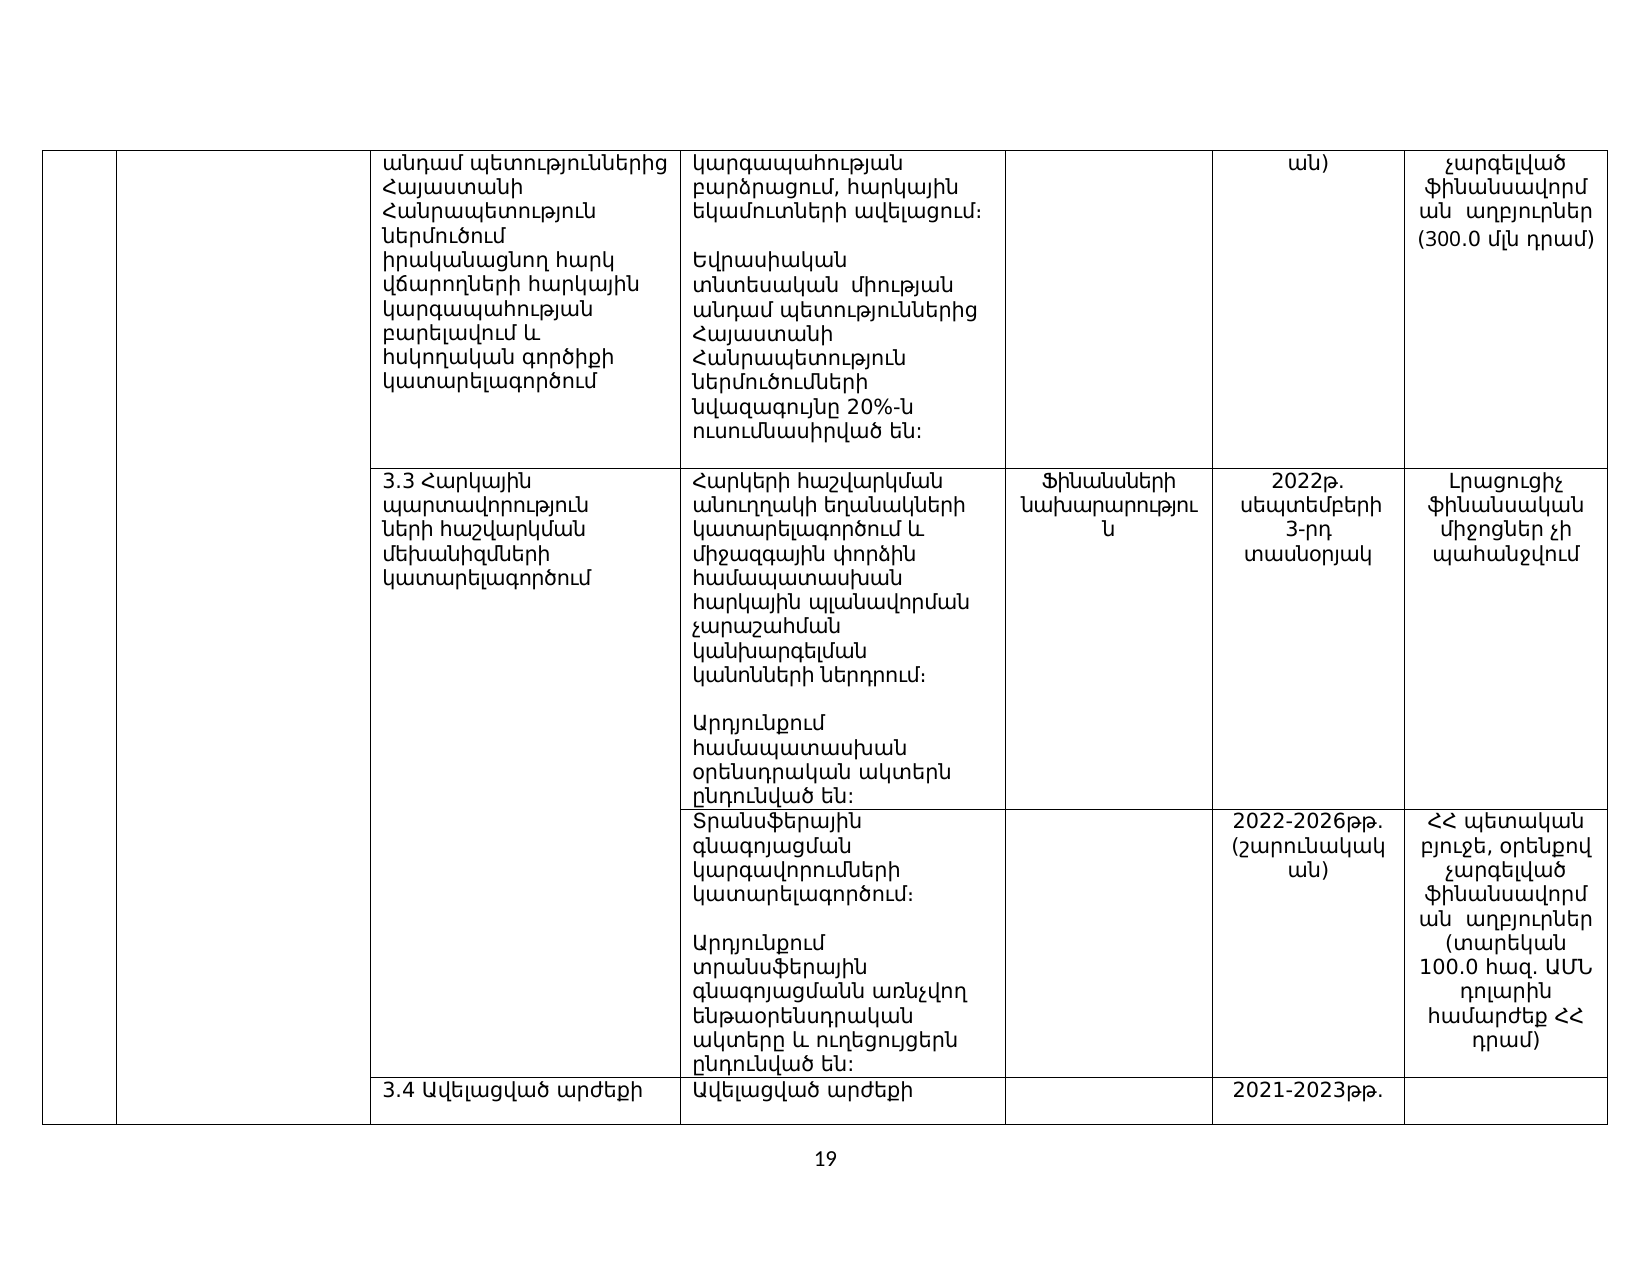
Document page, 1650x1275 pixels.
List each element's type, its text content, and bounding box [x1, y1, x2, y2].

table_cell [1405, 151, 1607, 468]
table_cell [1006, 151, 1212, 468]
table_cell 3.3 Հարկային պարտավորություն ների հաշվարկման մեխանիզմների կատարելագործում [371, 469, 680, 1077]
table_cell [1405, 1078, 1607, 1124]
table_cell 2021-2023թթ. [1213, 1078, 1404, 1124]
table_cell Լրացուցիչ ֆինանսական միջոցներ չի պահանջվում [1405, 469, 1607, 808]
table_cell [1006, 810, 1212, 1077]
table_cell Հարկերի հաշվարկման անուղղակի եղանակների կատարելագործում և միջազգային փորձին համապատասխան հարկային պլանավորման չարաշահման կանխարգելման կանոնների ներդրում։ Արդյունքում համապատասխան օրենսդրական ակտերն ընդունված են: [681, 469, 1005, 808]
table_cell Տրանսֆերային գնագոյացման կարգավորումների կատարելագործում։ Արդյունքում տրանսֆերային գնագոյացմանն առնչվող ենթաօրենսդրական ակտերը և ուղեցույցերն ընդունված են: [681, 810, 1005, 1077]
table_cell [371, 1078, 680, 1124]
table_cell Ֆինանսների նախարարություն [1006, 469, 1212, 808]
table_cell ՀՀ պետական բյուջե, օրենքով չարգելված ֆինանսավորման աղբյուրներ (տարեկան 100.0 հազ. ԱՄՆ դոլարին համարժեք ՀՀ դրամ) [1405, 810, 1607, 1077]
table_cell 2022-2026թթ. (շարունակական) [1213, 810, 1404, 1077]
table_cell 2022թ. սեպտեմբերի 3-րդ տասնօրյակ [1213, 469, 1404, 808]
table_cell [681, 151, 1005, 468]
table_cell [371, 151, 680, 468]
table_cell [1213, 151, 1404, 468]
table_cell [681, 1078, 1005, 1124]
table_cell [1006, 1078, 1212, 1124]
